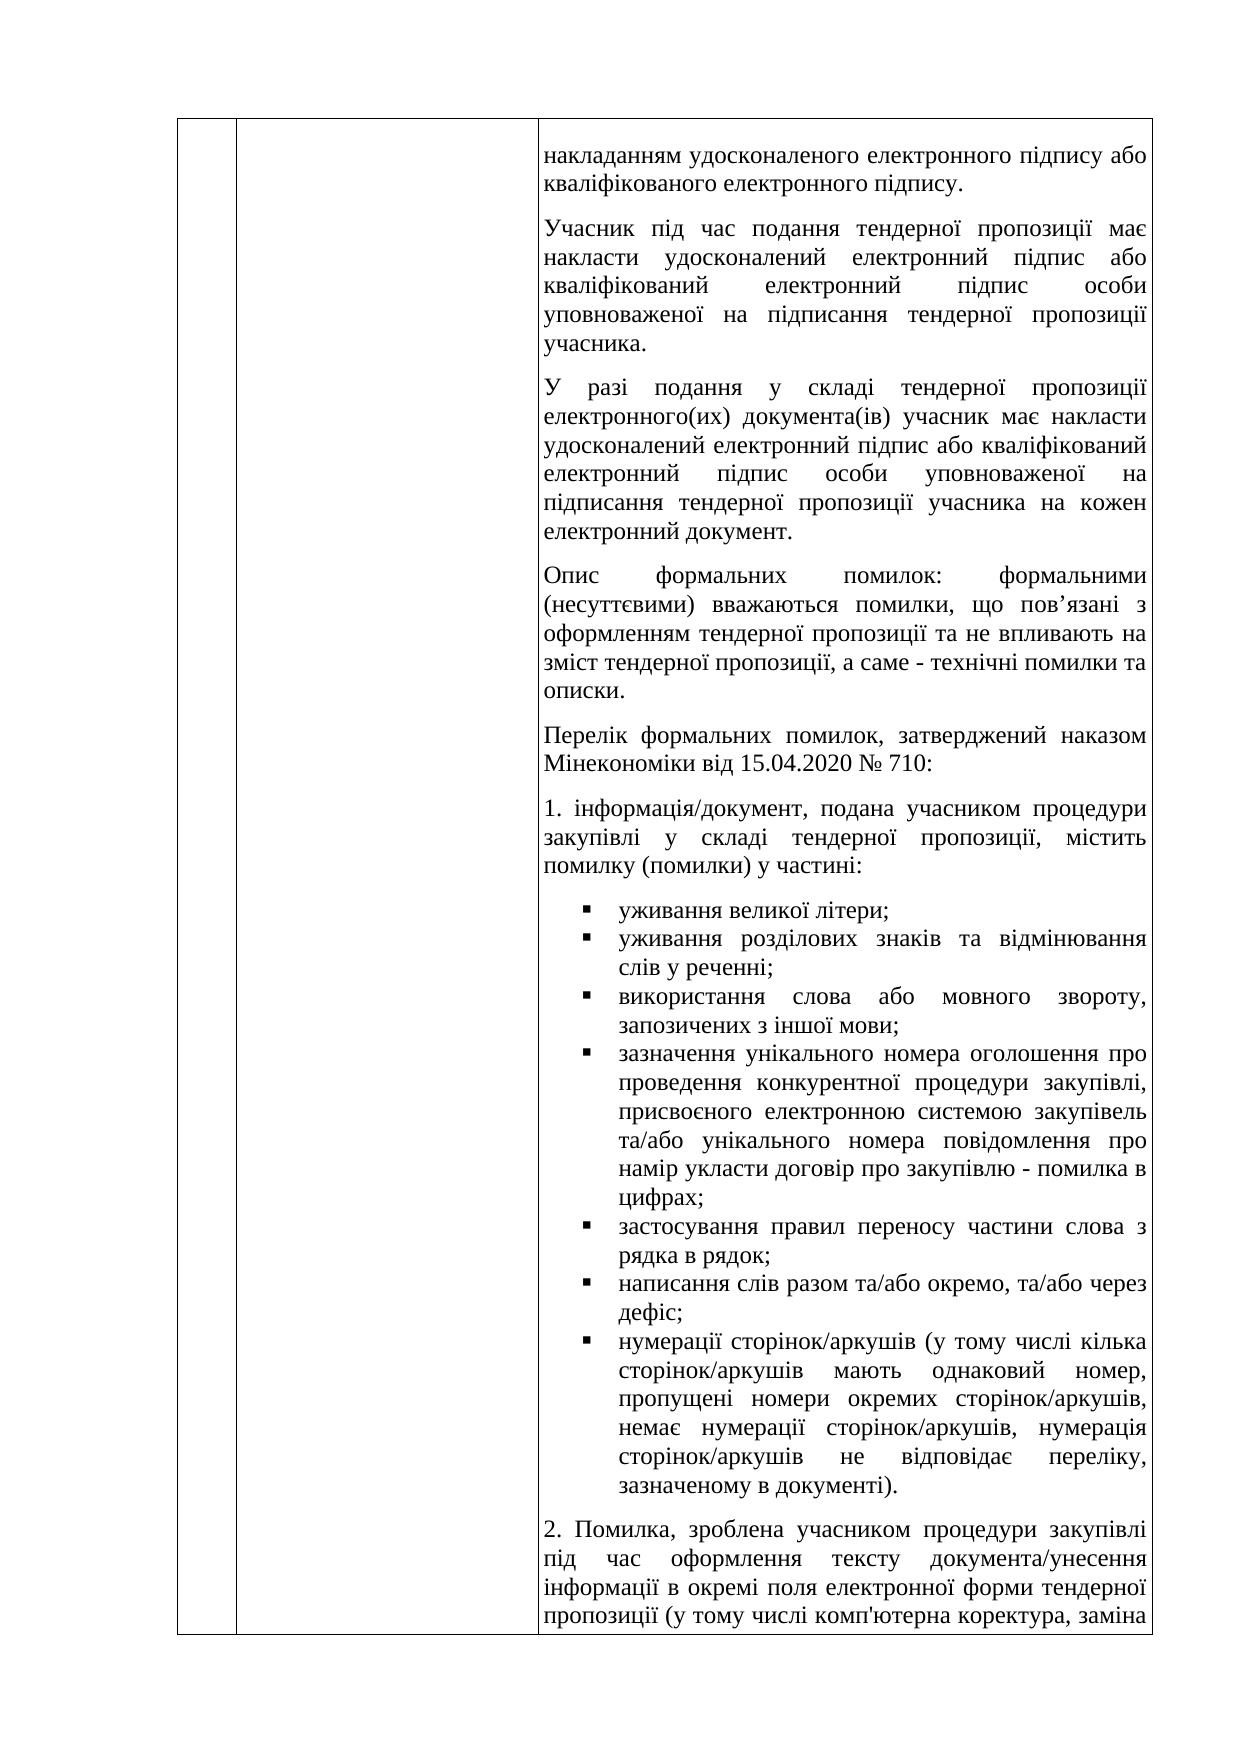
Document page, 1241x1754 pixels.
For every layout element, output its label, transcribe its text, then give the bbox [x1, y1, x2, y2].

table_cell 1 [178, 119, 236, 1634]
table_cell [237, 119, 538, 1634]
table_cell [539, 119, 1152, 1634]
